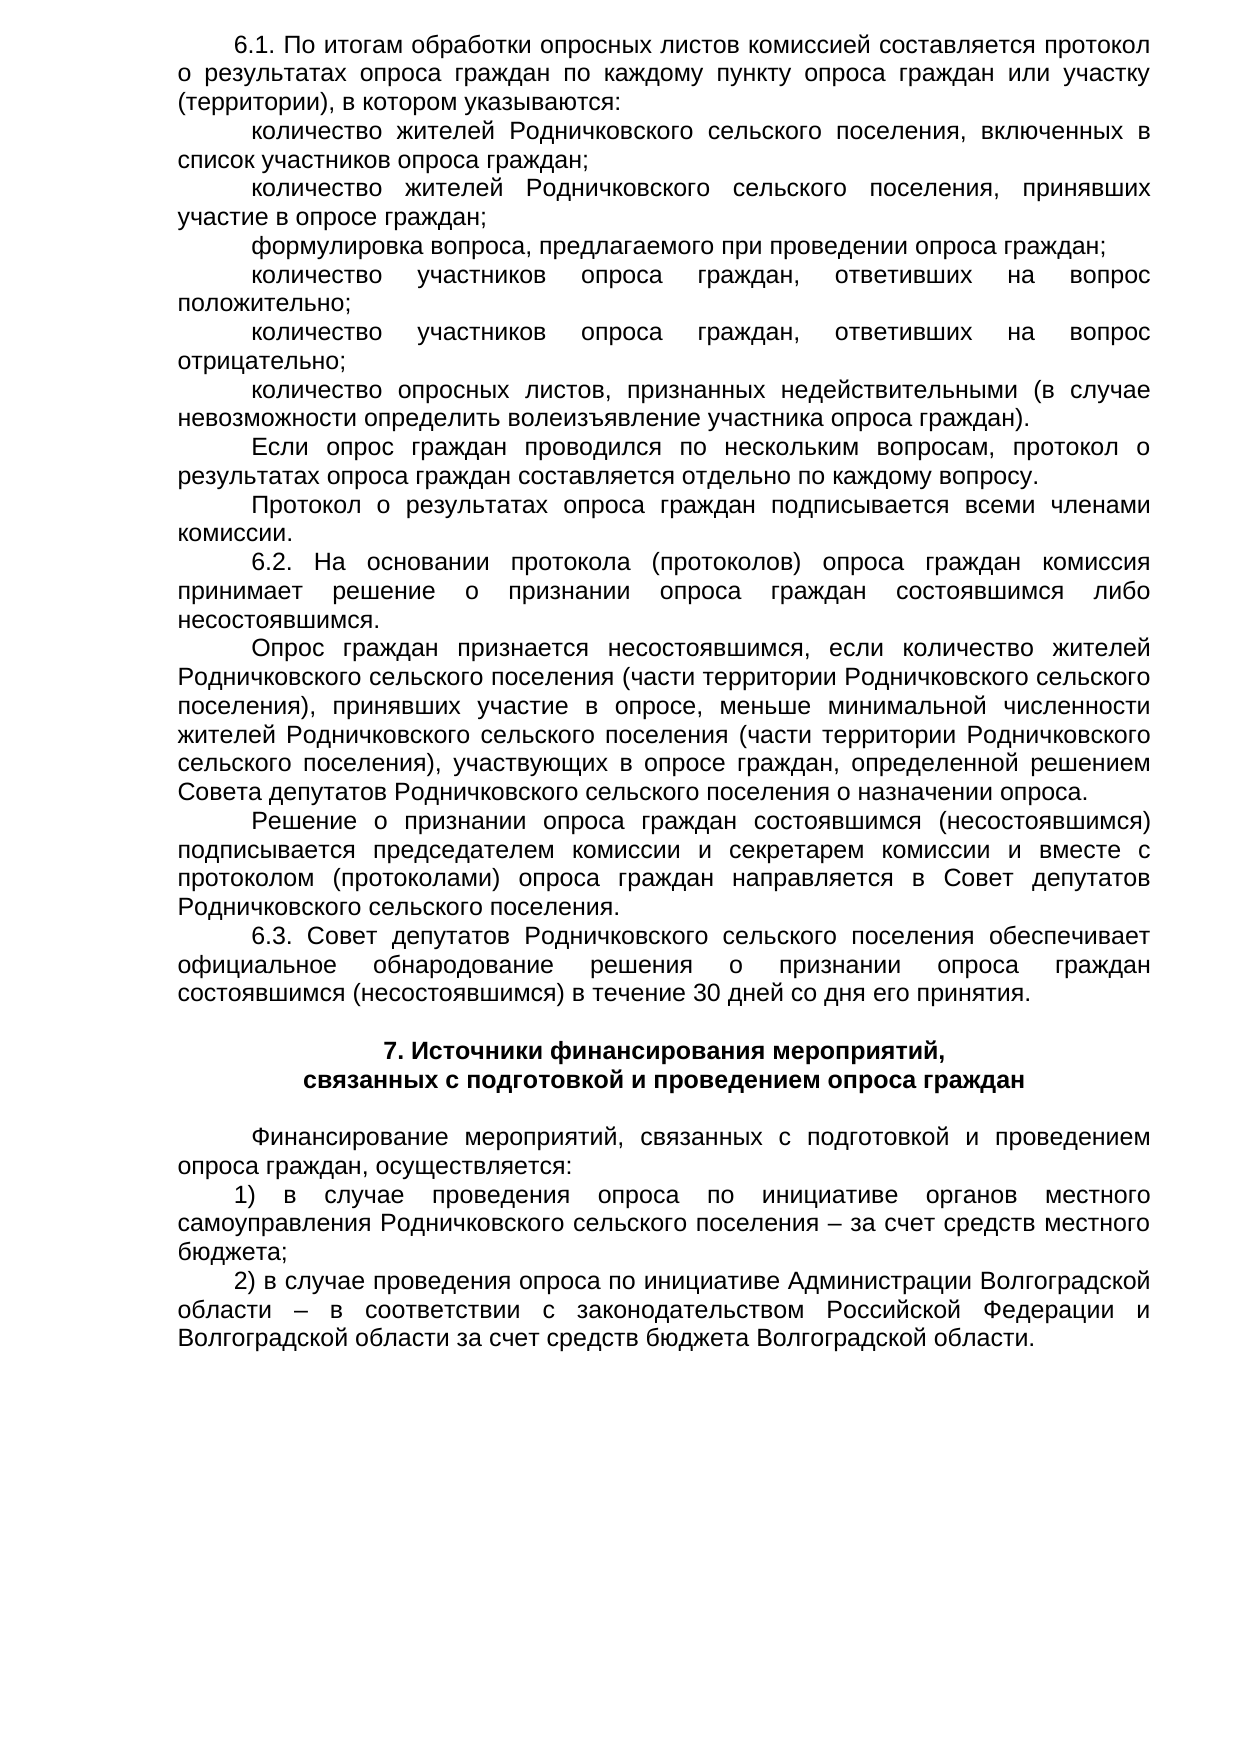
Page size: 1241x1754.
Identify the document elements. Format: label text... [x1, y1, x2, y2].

text количество жителей Родничковского сельского поселения, включенных в список участников опроса граждан; [177, 116, 1152, 173]
text 7. Источники финансирования мероприятий, [177, 1036, 1152, 1064]
text количество участников опроса граждан, ответивших на вопрос отрицательно; [177, 317, 1152, 374]
text количество опросных листов, признанных недействительными (в случае невозможности определить волеизъявление участника опроса граждан). [177, 374, 1152, 432]
text формулировка вопроса, предлагаемого при проведении опроса граждан; [177, 231, 1152, 259]
text Финансирование мероприятий, связанных с подготовкой и проведением опроса граждан, осуществляется: [177, 1122, 1152, 1179]
text Опрос граждан признается несостоявшимся, если количество жителей Родничковского сельского поселения (части территории Родничковского сельского поселения), принявших участие в опросе, меньше минимальной численности жителей Родничковского сельского поселения (части территории Родничковского сельского поселения), участвующих в опросе граждан, определенной решением Совета депутатов Родничковского сельского поселения о назначении опроса. [177, 633, 1152, 806]
text Решение о признании опроса граждан состоявшимся (несостоявшимся) подписывается председателем комиссии и секретарем комиссии и вместе с протоколом (протоколами) опроса граждан направляется в Совет депутатов Родничковского сельского поселения. [177, 806, 1152, 921]
text 2) в случае проведения опроса по инициативе Администрации Волгоградской области – в соответствии с законодательством Российской Федерации и Волгоградской области за счет средств бюджета Волгоградской области. [177, 1266, 1152, 1352]
text 6.3. Совет депутатов Родничковского сельского поселения обеспечивает официальное обнародование решения о признании опроса граждан состоявшимся (несостоявшимся) в течение 30 дней со дня его принятия. [177, 921, 1152, 1007]
text 6.1. По итогам обработки опросных листов комиссией составляется протокол о результатах опроса граждан по каждому пункту опроса граждан или участку (территории), в котором указываются: [177, 29, 1152, 116]
text 6.2. На основании протокола (протоколов) опроса граждан комиссия принимает решение о признании опроса граждан состоявшимся либо несостоявшимся. [177, 547, 1152, 633]
text Протокол о результатах опроса граждан подписывается всеми членами комиссии. [177, 489, 1152, 547]
text количество участников опроса граждан, ответивших на вопрос положительно; [177, 259, 1152, 317]
text связанных с подготовкой и проведением опроса граждан [177, 1064, 1152, 1093]
text 1) в случае проведения опроса по инициативе органов местного самоуправления Родничковского сельского поселения – за счет средств местного бюджета; [177, 1179, 1152, 1266]
text Если опрос граждан проводился по нескольким вопросам, протокол о результатах опроса граждан составляется отдельно по каждому вопросу. [177, 432, 1152, 489]
text количество жителей Родничковского сельского поселения, принявших участие в опросе граждан; [177, 173, 1152, 231]
